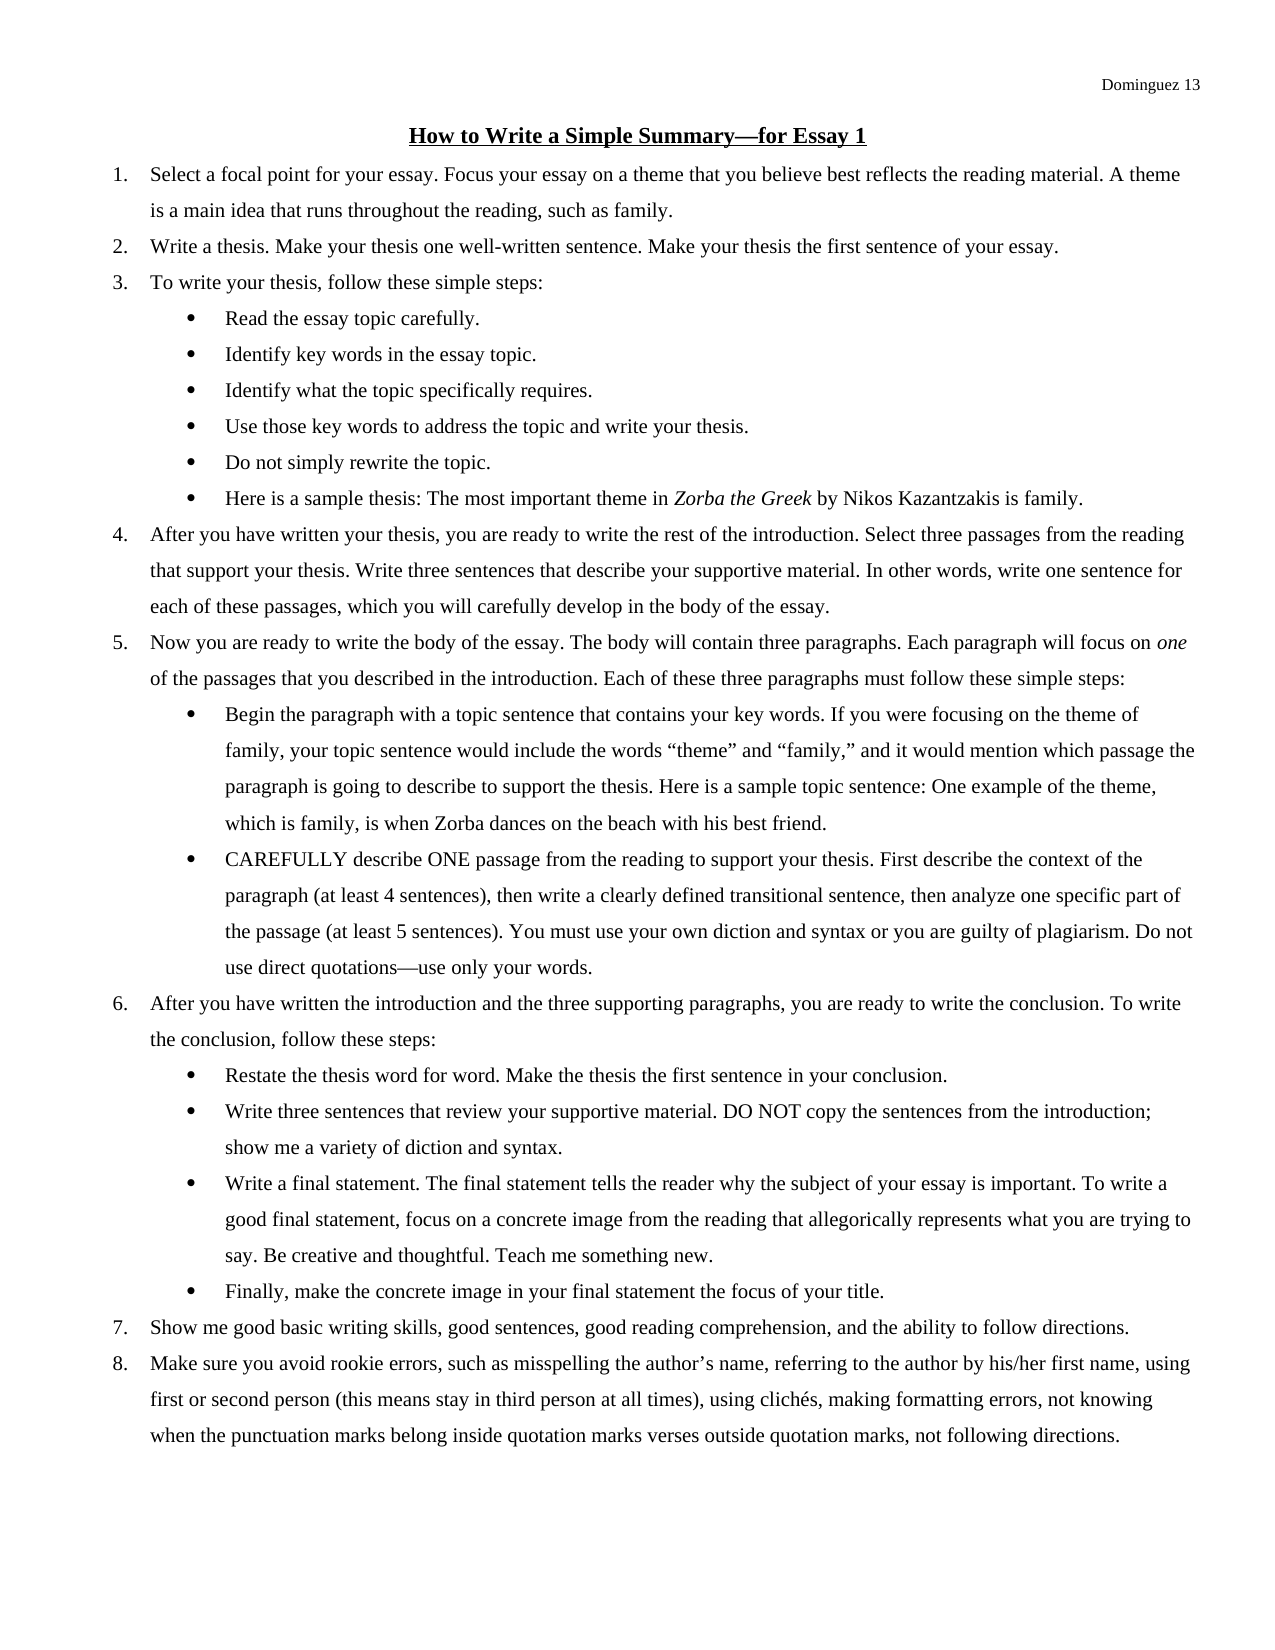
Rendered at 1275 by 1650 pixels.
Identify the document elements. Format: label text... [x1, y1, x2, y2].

list Do not simply rewrite the topic. [187, 450, 1200, 474]
list Write a final statement. The final statement tells the reader why the subject of your essay is important. To write a good final statement, focus on a concrete image from the reading that allegorically represents what you are trying to say. Be creative and thoughtful. Teach me something new. [187, 1171, 1200, 1267]
list Write three sentences that review your supportive material. DO NOT copy the sentences from the introduction; show me a variety of diction and syntax. [187, 1099, 1200, 1159]
list Begin the paragraph with a topic sentence that contains your key words. If you were focusing on the theme of family, your topic sentence would include the words “theme” and “family,” and it would mention which passage the paragraph is going to describe to support the thesis. Here is a sample topic sentence: One example of the theme, which is family, is when Zorba dances on the beach with his best friend. [187, 702, 1200, 834]
list Show me good basic writing skills, good sentences, good reading comprehension, and the ability to follow directions. [112, 1315, 1200, 1339]
list Restate the thesis word for word. Make the thesis the first sentence in your conclusion. [187, 1063, 1200, 1087]
list After you have written your thesis, you are ready to write the rest of the introduction. Select three passages from the reading that support your thesis. Write three sentences that describe your supportive material. In other words, write one sentence for each of these passages, which you will carefully develop in the body of the essay. [112, 522, 1200, 618]
list CAREFULLY describe ONE passage from the reading to support your thesis. First describe the context of the paragraph (at least 4 sentences), then write a clearly defined transitional sentence, then analyze one specific part of the passage (at least 5 sentences). You must use your own diction and syntax or you are guilty of plagiarism. Do not use direct quotations—use only your words. [187, 846, 1200, 979]
list Finally, make the concrete image in your final statement the focus of your title. [187, 1279, 1200, 1303]
list Write a thesis. Make your thesis one well-written sentence. Make your thesis the first sentence of your essay. [112, 234, 1200, 258]
list Select a focal point for your essay. Focus your essay on a theme that you believe best reflects the reading material. A theme is a main idea that runs throughout the reading, such as family. [112, 162, 1200, 222]
list Identify what the topic specifically requires. [187, 378, 1200, 402]
list Read the essay topic carefully. [187, 306, 1200, 330]
list To write your thesis, follow these simple steps: [112, 270, 1200, 294]
list Now you are ready to write the body of the essay. The body will contain three paragraphs. Each paragraph will focus on one of the passages that you described in the introduction. Each of these three paragraphs must follow these simple steps: [112, 630, 1200, 690]
list Here is a sample thesis: The most important theme in Zorba the Greek by Nikos Kazantzakis is family. [187, 486, 1200, 510]
list Use those key words to address the topic and write your thesis. [187, 414, 1200, 438]
text How to Write a Simple Summary—for Essay 1 [75, 122, 1200, 148]
list Make sure you avoid rookie errors, such as misspelling the author’s name, referring to the author by his/her first name, using first or second person (this means stay in third person at all times), using clichés, making formatting errors, not knowing when the punctuation marks belong inside quotation marks verses outside quotation marks, not following directions. [112, 1351, 1200, 1447]
list After you have written the introduction and the three supporting paragraphs, you are ready to write the conclusion. To write the conclusion, follow these steps: [112, 991, 1200, 1051]
list Identify key words in the essay topic. [187, 342, 1200, 366]
